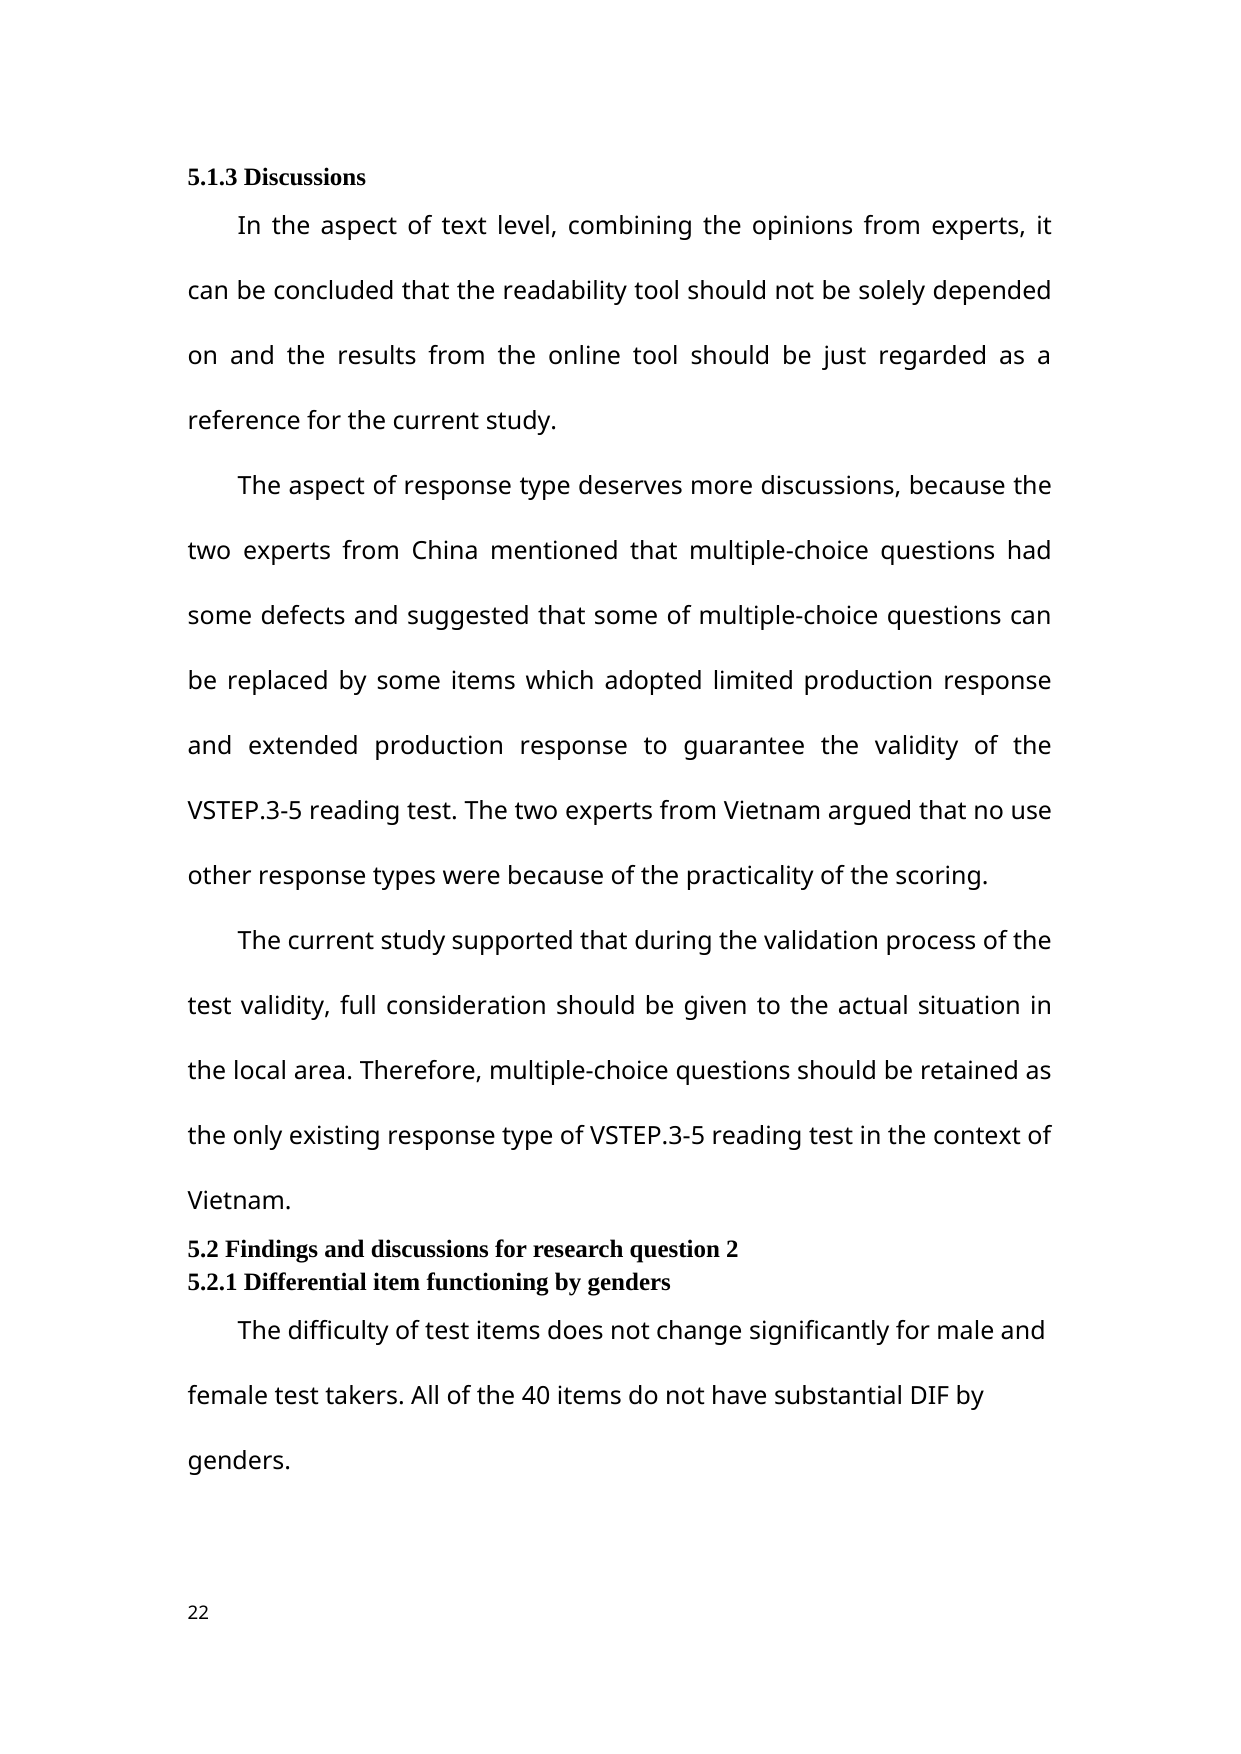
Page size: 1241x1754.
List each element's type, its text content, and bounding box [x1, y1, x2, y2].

subtitle 5.2 Findings and discussions for research question 2 [187, 1232, 1053, 1265]
text The difficulty of test items does not change significantly for male and female test takers. All of the 40 items do not have substantial DIF by genders. [187, 1297, 1053, 1492]
subtitle 5.2.1 Differential item functioning by genders [187, 1265, 1053, 1297]
subtitle 5.1.3 Discussions [187, 160, 1053, 192]
text The aspect of response type deserves more discussions, because the two experts from China mentioned that multiple-choice questions had some defects and suggested that some of multiple-choice questions can be replaced by some items which adopted limited production response and extended production response to guarantee the validity of the VSTEP.3-5 reading test. The two experts from Vietnam argued that no use other response types were because of the practicality of the scoring. [187, 452, 1053, 907]
text In the aspect of text level, combining the opinions from experts, it can be concluded that the readability tool should not be solely depended on and the results from the online tool should be just regarded as a reference for the current study. [187, 192, 1053, 452]
text The current study supported that during the validation process of the test validity, full consideration should be given to the actual situation in the local area. Therefore, multiple-choice questions should be retained as the only existing response type of VSTEP.3-5 reading test in the context of Vietnam. [187, 907, 1053, 1232]
